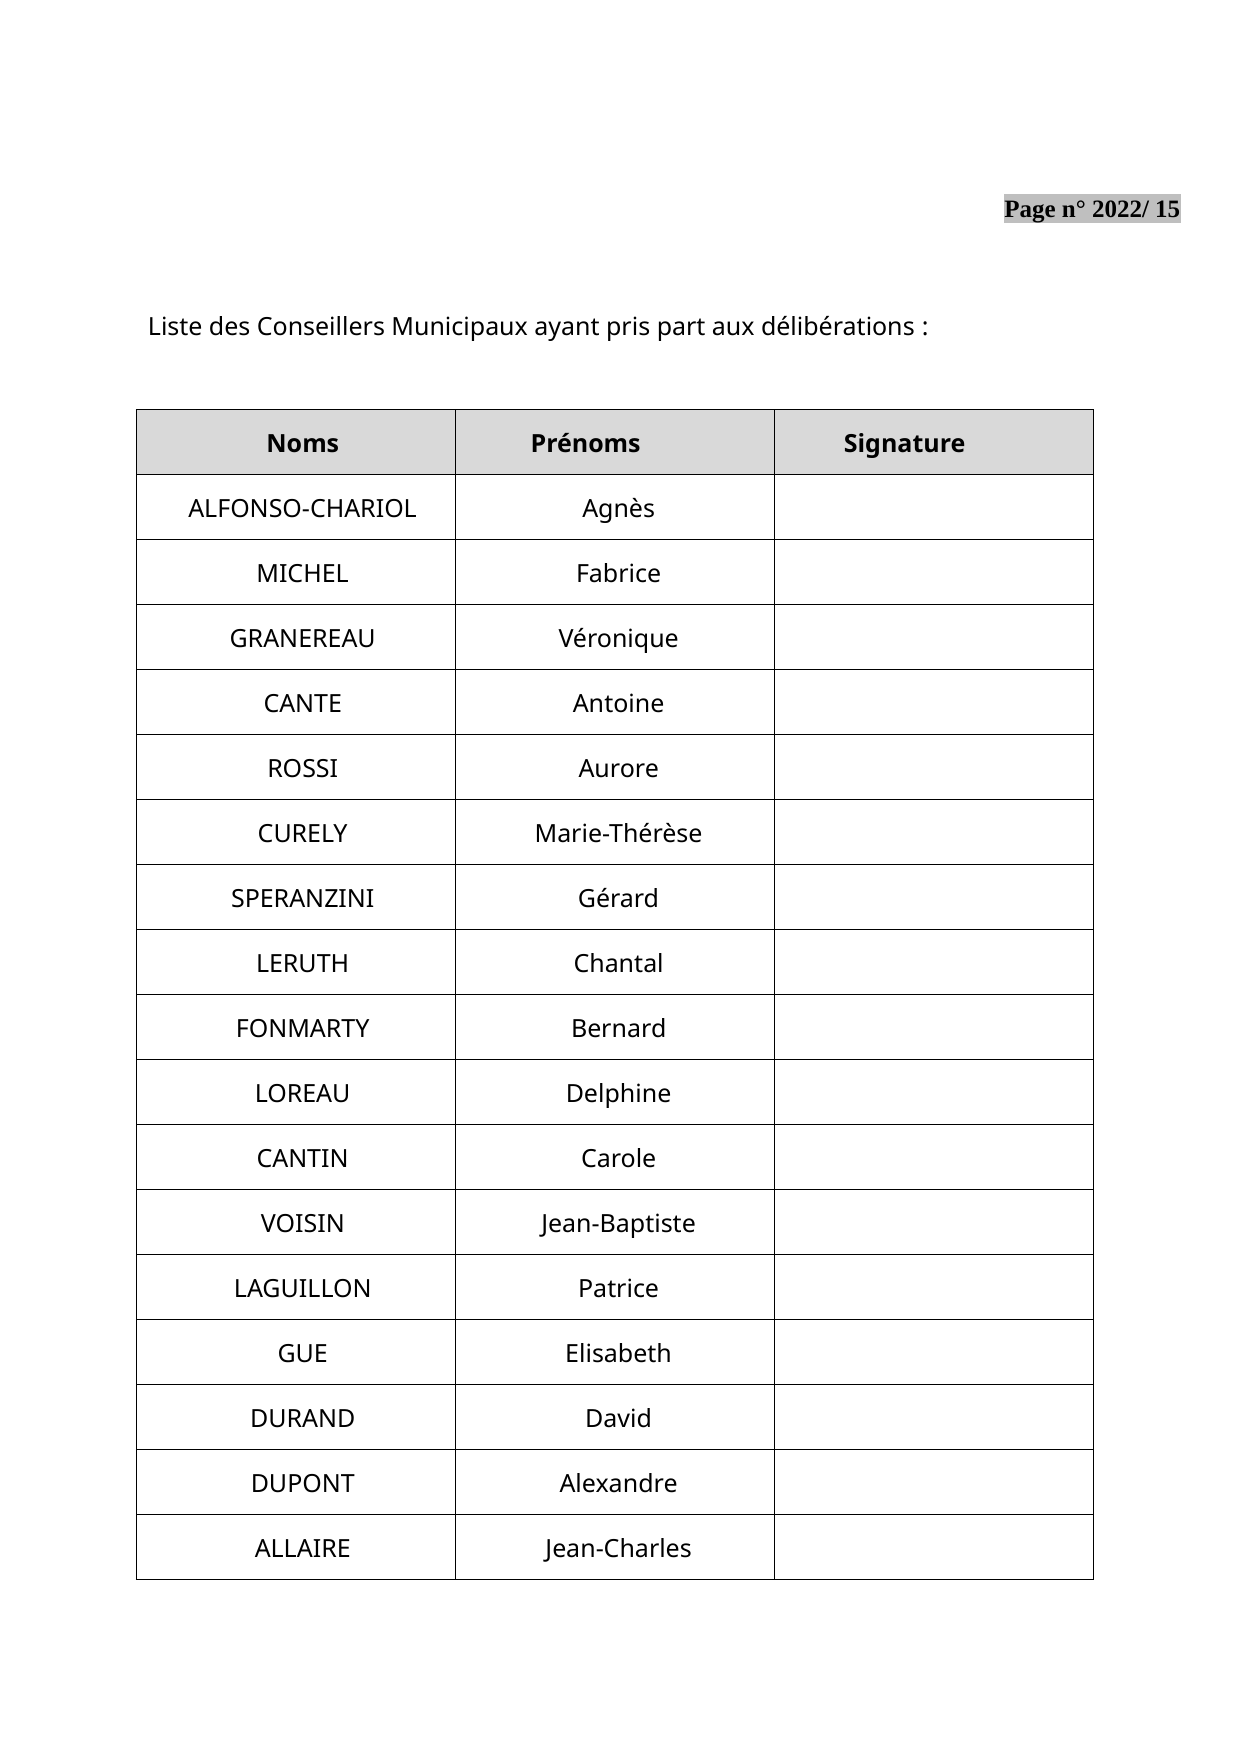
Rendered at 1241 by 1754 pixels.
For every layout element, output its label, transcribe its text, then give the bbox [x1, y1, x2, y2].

table_cell [775, 800, 1093, 864]
table_cell Fabrice [456, 540, 774, 604]
table_cell Aurore [456, 735, 774, 799]
table_cell [775, 540, 1093, 604]
table_cell SPERANZINI [137, 865, 455, 929]
text Page n° 2022/ 15 [1004, 194, 1181, 223]
table_cell [775, 930, 1093, 994]
table_cell [775, 1385, 1093, 1449]
table_cell Bernard [456, 995, 774, 1059]
table_cell [775, 1255, 1093, 1319]
table_cell Patrice [456, 1255, 774, 1319]
table_cell Marie-Thérèse [456, 800, 774, 864]
table_cell Jean-Charles [456, 1515, 774, 1579]
table_cell Alexandre [456, 1450, 774, 1514]
table_cell CURELY [137, 800, 455, 864]
table_cell Gérard [456, 865, 774, 929]
table_cell MICHEL [137, 540, 455, 604]
table_cell DUPONT [137, 1450, 455, 1514]
table_cell [775, 1515, 1093, 1579]
table_cell [775, 1450, 1093, 1514]
table_cell CANTIN [137, 1125, 455, 1189]
text Liste des Conseillers Municipaux ayant pris part aux délibérations : [148, 309, 1033, 343]
table_header Prénoms [456, 410, 774, 474]
table_cell [775, 475, 1093, 539]
table_cell Carole [456, 1125, 774, 1189]
table_cell Jean-Baptiste [456, 1190, 774, 1254]
table_cell [775, 670, 1093, 734]
table_cell [775, 735, 1093, 799]
table_cell GRANEREAU [137, 605, 455, 669]
table_cell DURAND [137, 1385, 455, 1449]
table_cell [775, 1320, 1093, 1384]
table_cell Antoine [456, 670, 774, 734]
table_cell CANTE [137, 670, 455, 734]
table_cell Elisabeth [456, 1320, 774, 1384]
table_cell FONMARTY [137, 995, 455, 1059]
table_cell Véronique [456, 605, 774, 669]
table_header Noms [137, 410, 455, 474]
table_cell LERUTH [137, 930, 455, 994]
table_cell ALLAIRE [137, 1515, 455, 1579]
table_cell LAGUILLON [137, 1255, 455, 1319]
table_cell [775, 1190, 1093, 1254]
table_cell [775, 995, 1093, 1059]
table_cell [775, 1125, 1093, 1189]
table_cell GUE [137, 1320, 455, 1384]
table_cell [775, 605, 1093, 669]
table_header Signature [775, 410, 1093, 474]
table_cell [775, 865, 1093, 929]
table_cell LOREAU [137, 1060, 455, 1124]
table_cell Delphine [456, 1060, 774, 1124]
table_cell Chantal [456, 930, 774, 994]
table_cell ALFONSO-CHARIOL [137, 475, 455, 539]
table_cell VOISIN [137, 1190, 455, 1254]
table_cell ROSSI [137, 735, 455, 799]
table_cell Agnès [456, 475, 774, 539]
table_cell David [456, 1385, 774, 1449]
table_cell [775, 1060, 1093, 1124]
